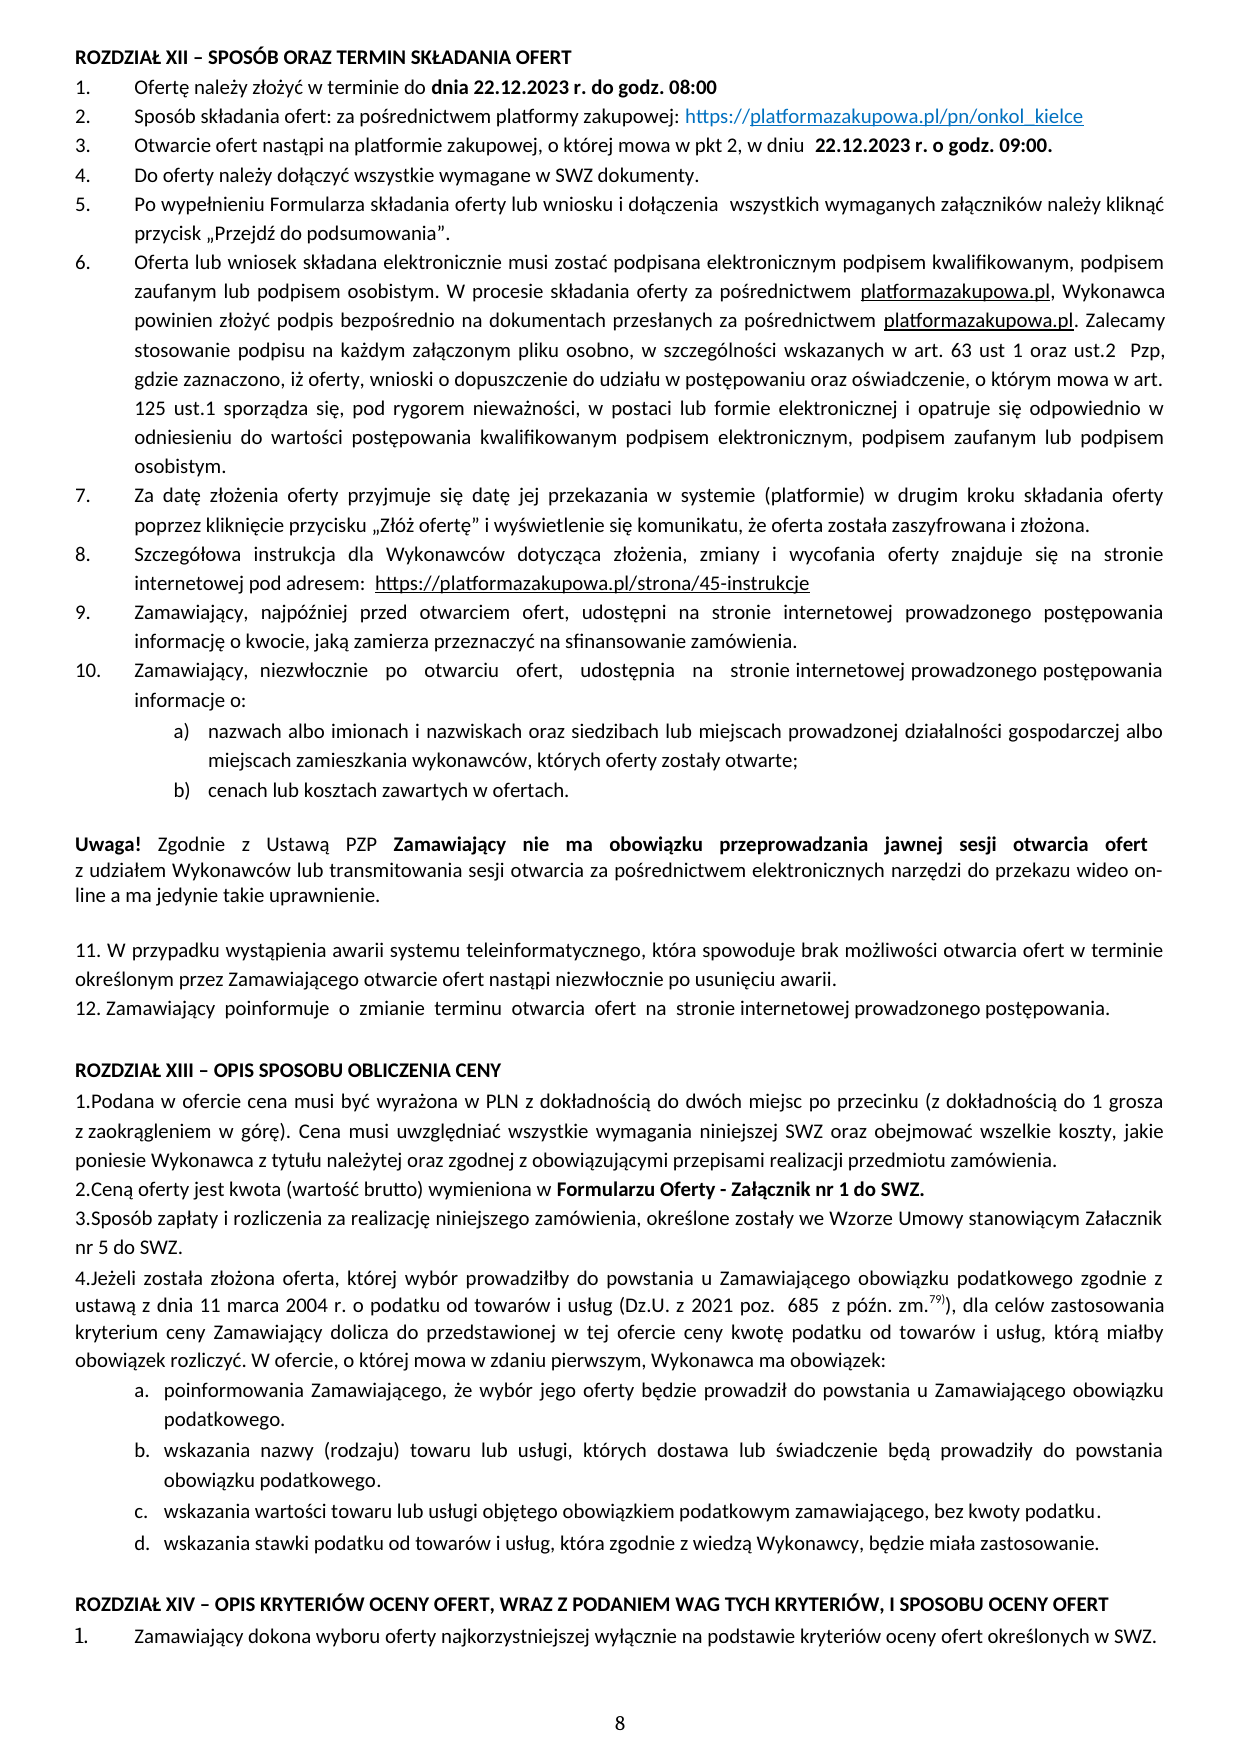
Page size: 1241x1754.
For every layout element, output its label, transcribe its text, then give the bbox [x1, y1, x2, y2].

list Po wypełnieniu Formularza składania oferty lub wniosku i dołączenia wszystkich wymaganych załączników należy kliknąć przycisk „Przejdź do podsumowania”. [75, 191, 1165, 246]
list nazwach albo imionach i nazwiskach oraz siedzibach lub miejscach prowadzonej działalności gospodarczej albo miejscach zamieszkania wykonawców, których oferty zostały otwarte; [173, 718, 1165, 773]
list Zamawiający, najpóźniej przed otwarciem ofert, udostępni na stronie internetowej prowadzonego postępowania informację o kwocie, jaką zamierza przeznaczyć na sfinansowanie zamówienia. [75, 599, 1165, 654]
list Zamawiający dokona wyboru oferty najkorzystniejszej wyłącznie na podstawie kryteriów oceny ofert określonych w SWZ. [75, 1623, 1165, 1650]
list cenach lub kosztach zawartych w ofertach. [173, 777, 1165, 802]
list Szczegółowa instrukcja dla Wykonawców dotycząca złożenia, zmiany i wycofania oferty znajduje się na stronie internetowej pod adresem: https://platformazakupowa.pl/strona/45-instrukcje [75, 541, 1165, 596]
list Oferta lub wniosek składana elektronicznie musi zostać podpisana elektronicznym podpisem kwalifikowanym, podpisem zaufanym lub podpisem osobistym. W procesie składania oferty za pośrednictwem platformazakupowa.pl, Wykonawca powinien złożyć podpis bezpośrednio na dokumentach przesłanych za pośrednictwem platformazakupowa.pl. Zalecamy stosowanie podpisu na każdym załączonym pliku osobno, w szczególności wskazanych w art. 63 ust 1 oraz ust.2 Pzp, gdzie zaznaczono, iż oferty, wnioski o dopuszczenie do udziału w postępowaniu oraz oświadczenie, o którym mowa w art. 125 ust.1 sporządza się, pod rygorem nieważności, w postaci lub formie elektronicznej i opatruje się odpowiednio w odniesieniu do wartości postępowania kwalifikowanym podpisem elektronicznym, podpisem zaufanym lub podpisem osobistym. [75, 249, 1165, 479]
text 4.Jeżeli została złożona oferta, której wybór prowadziłby do powstania u Zamawiającego obowiązku podatkowego zgodnie z ustawą z dnia 11 marca 2004 r. o podatku od towarów i usług (Dz.U. z 2021 poz. 685 z późn. zm.79)), dla celów zastosowania kryterium ceny Zamawiający dolicza do przedstawionej w tej ofercie ceny kwotę podatku od towarów i usług, którą miałby obowiązek rozliczyć. W ofercie, o której mowa w zdaniu pierwszym, Wykonawca ma obowiązek: [75, 1265, 1165, 1372]
list Za datę złożenia oferty przyjmuje się datę jej przekazania w systemie (platformie) w drugim kroku składania oferty poprzez kliknięcie przycisku „Złóż ofertę” i wyświetlenie się komunikatu, że oferta została zaszyfrowana i złożona. [75, 483, 1165, 537]
list wskazania nazwy (rodzaju) towaru lub usługi, których dostawa lub świadczenie będą prowadziły do powstania obowiązku podatkowego. [134, 1438, 1165, 1492]
list Sposób składania ofert: za pośrednictwem platformy zakupowej: https://platformazakupowa.pl/pn/onkol_kielce [75, 103, 1165, 129]
list Do oferty należy dołączyć wszystkie wymagane w SWZ dokumenty. [75, 162, 1165, 187]
list poinformowania Zamawiającego, że wybór jego oferty będzie prowadził do powstania u Zamawiającego obowiązku podatkowego. [134, 1377, 1165, 1431]
list Zamawiający, niezwłocznie po otwarciu ofert, udostępnia na stronie internetowej prowadzonego postępowania informacje o: [75, 658, 1165, 712]
list Otwarcie ofert nastąpi na platformie zakupowej, o której mowa w pkt 2, w dniu 22.12.2023 r. o godz. 09:00. [75, 133, 1165, 158]
text 3.Sposób zapłaty i rozliczenia za realizację niniejszego zamówienia, określone zostały we Wzorze Umowy stanowiącym Załacznik nr 5 do SWZ. [75, 1205, 1165, 1260]
text 11. W przypadku wystąpienia awarii systemu teleinformatycznego, która spowoduje brak możliwości otwarcia ofert w terminie określonym przez Zamawiającego otwarcie ofert nastąpi niezwłocznie po usunięciu awarii. [75, 937, 1165, 991]
list Ofertę należy złożyć w terminie do dnia 22.12.2023 r. do godz. 08:00 [75, 74, 1165, 100]
text ROZDZIAŁ XII – SPOSÓB ORAZ TERMIN SKŁADANIA OFERT [75, 44, 1165, 70]
text 1.Podana w ofercie cena musi być wyrażona w PLN z dokładnością do dwóch miejsc po przecinku (z dokładnością do 1 grosza z zaokrągleniem w górę). Cena musi uwzględniać wszystkie wymagania niniejszej SWZ oraz obejmować wszelkie koszty, jakie poniesie Wykonawca z tytułu należytej oraz zgodnej z obowiązującymi przepisami realizacji przedmiotu zamówienia. [75, 1089, 1165, 1172]
text ROZDZIAŁ XIV – OPIS KRYTERIÓW OCENY OFERT, WRAZ Z PODANIEM WAG TYCH KRYTERIÓW, I SPOSOBU OCENY OFERT [75, 1592, 1165, 1617]
text 12. Zamawiający poinformuje o zmianie terminu otwarcia ofert na stronie internetowej prowadzonego postępowania. [75, 995, 1165, 1021]
list wskazania stawki podatku od towarów i usług, która zgodnie z wiedzą Wykonawcy, będzie miała zastosowanie. [134, 1530, 1165, 1556]
list ROZDZIAŁ XIII – OPIS SPOSOBU OBLICZENIA CENY [75, 1057, 1165, 1082]
list wskazania wartości towaru lub usługi objętego obowiązkiem podatkowym zamawiającego, bez kwoty podatku. [134, 1498, 1165, 1524]
text 2.Ceną oferty jest kwota (wartość brutto) wymieniona w Formularzu Oferty - Załącznik nr 1 do SWZ. [75, 1176, 1165, 1202]
text Uwaga! Zgodnie z Ustawą PZP Zamawiający nie ma obowiązku przeprowadzania jawnej sesji otwarcia ofert z udziałem Wykonawców lub transmitowania sesji otwarcia za pośrednictwem elektronicznych narzędzi do przekazu wideo on-line a ma jedynie takie uprawnienie. [75, 831, 1165, 908]
